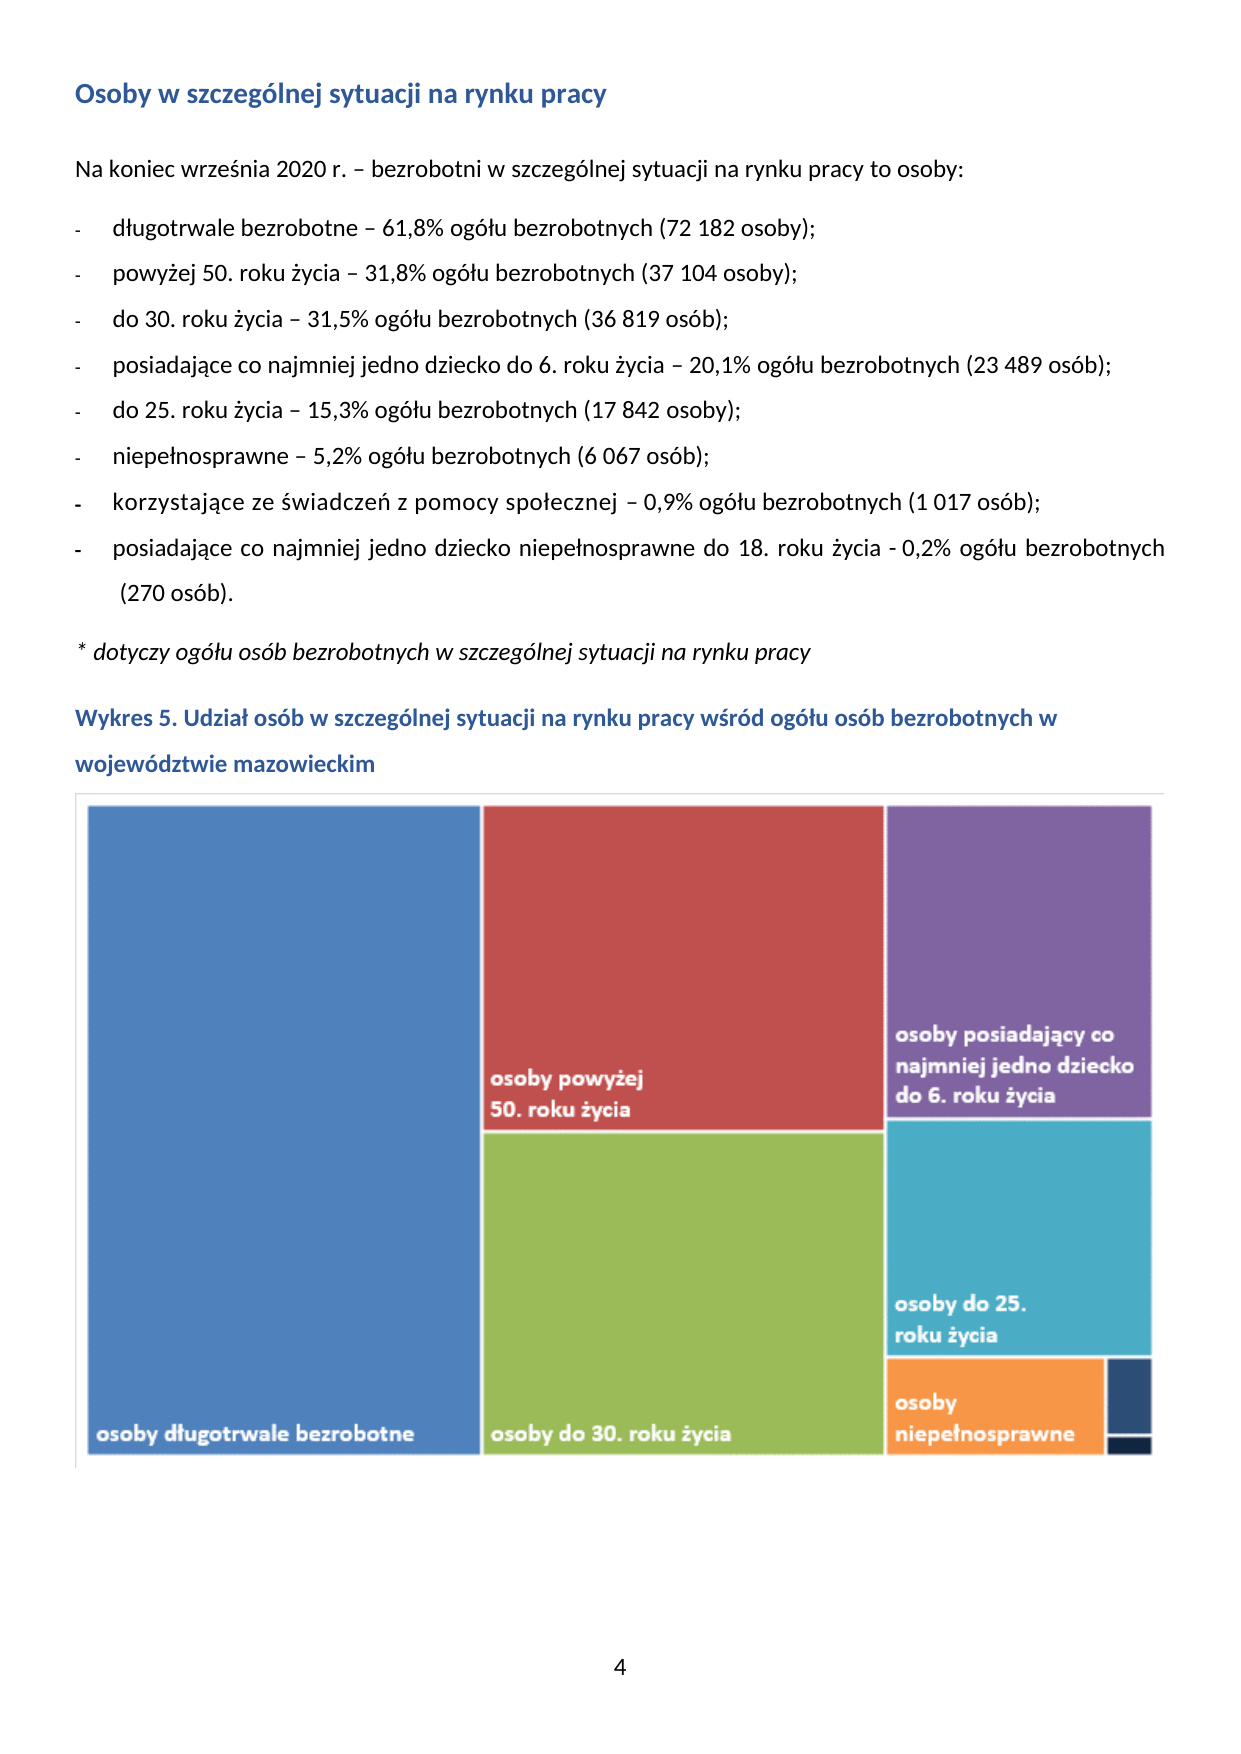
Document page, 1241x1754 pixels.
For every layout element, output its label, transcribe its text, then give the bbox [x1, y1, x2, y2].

list do 25. roku życia – 15,3% ogółu bezrobotnych (17 842 osoby); [75, 394, 1165, 425]
subtitle Osoby w szczególnej sytuacji na rynku pracy [75, 75, 1165, 111]
list korzystające ze świadczeń z pomocy społecznej – 0,9% ogółu bezrobotnych (1 017 osób); [75, 486, 1165, 517]
list powyżej 50. roku życia – 31,8% ogółu bezrobotnych (37 104 osoby); [75, 257, 1165, 288]
list posiadające co najmniej jedno dziecko do 6. roku życia – 20,1% ogółu bezrobotnych (23 489 osób); [75, 349, 1165, 379]
list niepełnosprawne – 5,2% ogółu bezrobotnych (6 067 osób); [75, 440, 1165, 471]
list posiadające co najmniej jedno dziecko niepełnosprawne do 18. roku życia - 0,2% ogółu bezrobotnych (270 osób). [75, 532, 1165, 608]
text * dotyczy ogółu osób bezrobotnych w szczególnej sytuacji na rynku pracy [75, 636, 1165, 666]
list długotrwale bezrobotne – 61,8% ogółu bezrobotnych (72 182 osoby); [75, 212, 1165, 242]
picture [75, 793, 1164, 1468]
text Na koniec września 2020 r. – bezrobotni w szczególnej sytuacji na rynku pracy to osoby: [75, 153, 1165, 184]
list do 30. roku życia – 31,5% ogółu bezrobotnych (36 819 osób); [75, 303, 1165, 334]
